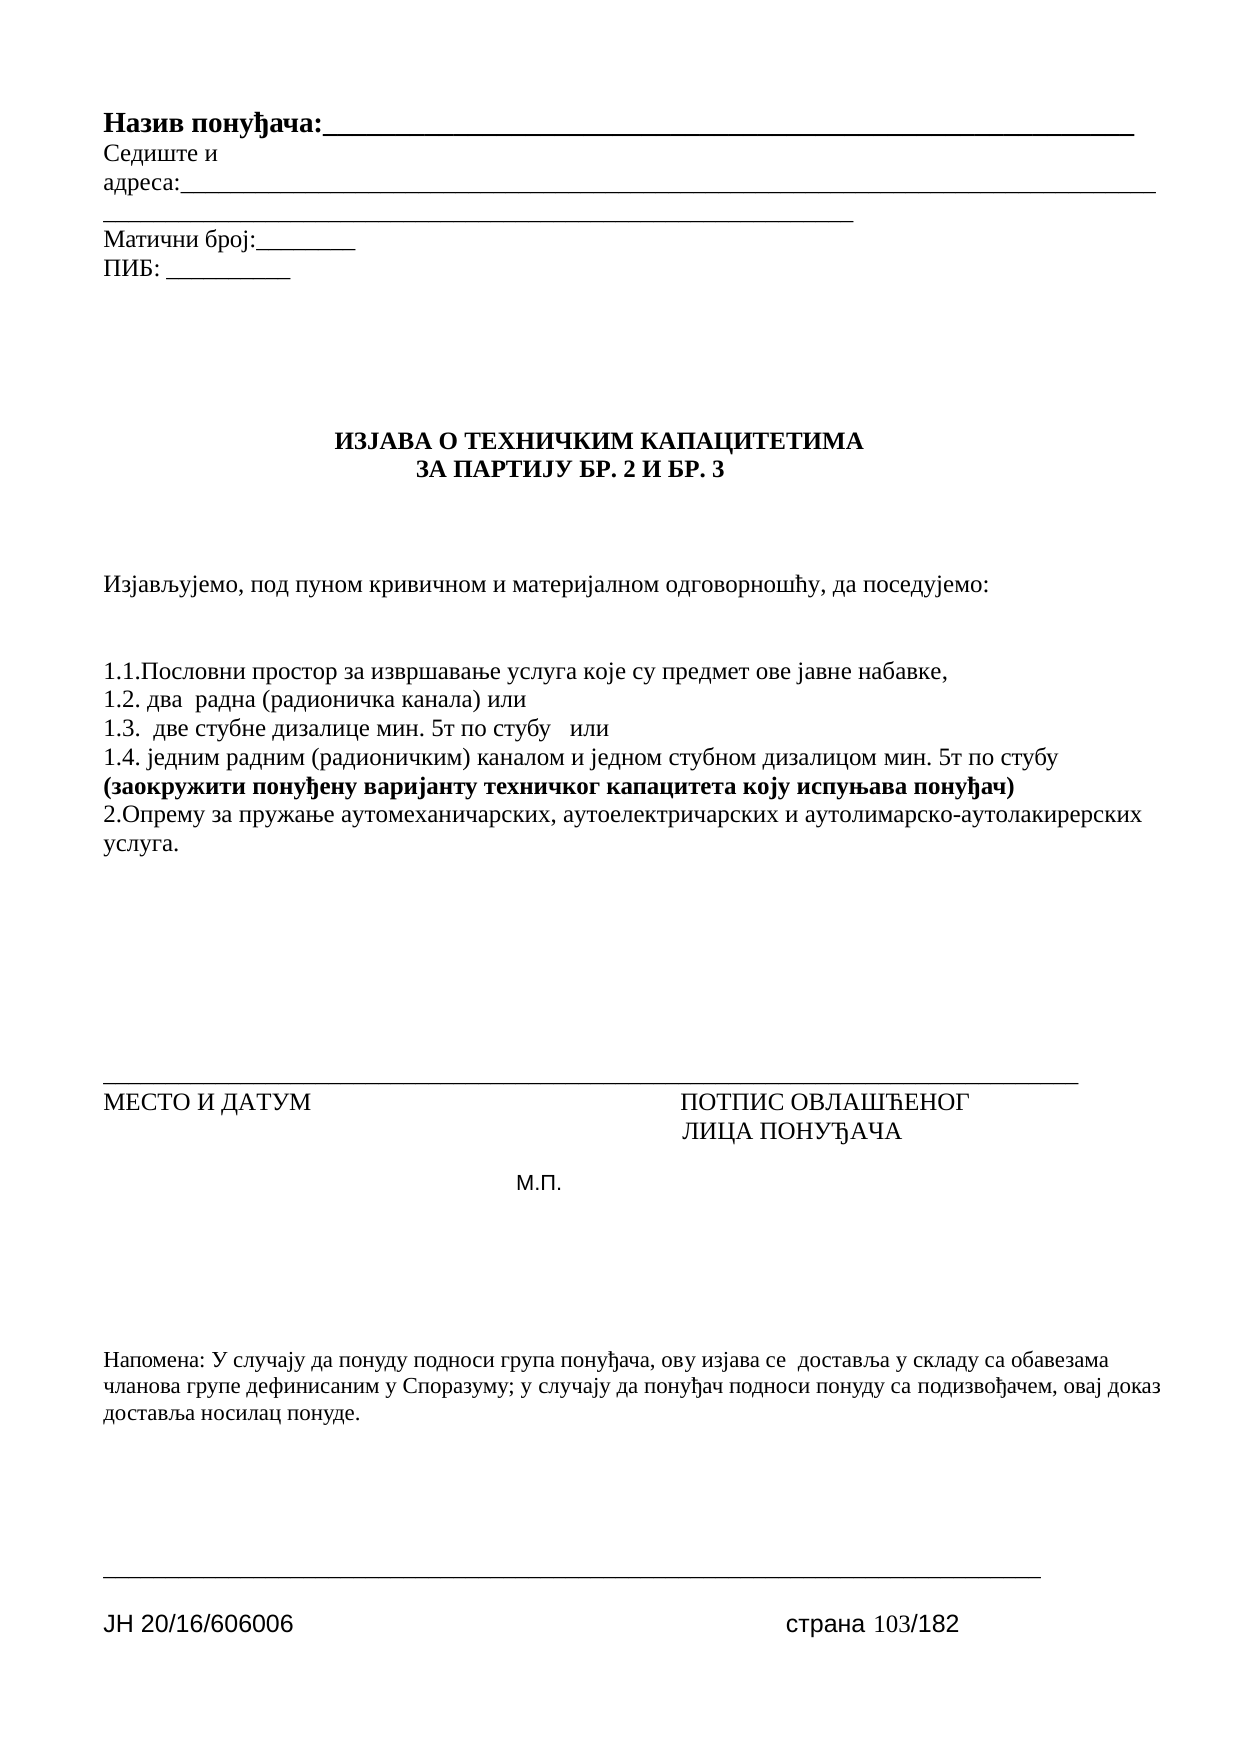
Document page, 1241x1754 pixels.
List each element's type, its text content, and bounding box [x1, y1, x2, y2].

text 2.Опрему за пружање аутомеханичарских, аутоелектричарских и аутолимарско-аутолакирерских услуга. [103, 799, 1162, 857]
text ЛИЦА ПОНУЂАЧА [103, 1116, 1162, 1144]
text Матични број:________ [103, 224, 1162, 253]
text ИЗЈАВА О ТЕХНИЧКИМ КАПАЦИТЕТИМА [103, 426, 1162, 454]
text 1.3. две стубне дизалице мин. 5т по стубу или [103, 713, 1162, 742]
text МЕСТО И ДАТУМ ПОТПИС ОВЛАШЋЕНОГ [103, 1087, 1162, 1116]
text Изјављујемо, под пуном кривичном и материјалном одговорношћу, да поседујемо: [103, 569, 1162, 598]
text 1.4. једним радним (радионичким) каналом и једном стубном дизалицом мин. 5т по стубу [103, 742, 1162, 771]
text ЗА ПАРТИЈУ БР. 2 И БР. 3 [103, 454, 1162, 483]
text 1.1.Пословни простор за извршавање услуга које су предмет ове јавне набавке, [103, 656, 1162, 684]
text ПИБ: __________ [103, 253, 1162, 282]
text Назив понуђача:________________________________________________________ [103, 105, 1162, 138]
text М.П. [103, 1170, 1162, 1195]
text 1.2. два радна (радионичка канала) или [103, 684, 1162, 713]
text Седиште и адреса:__________________________________________________________________________________________________________________________________________ [103, 138, 1162, 224]
text (заокружити понуђену варијанту техничког капацитета коју испуњава понуђач) [103, 771, 1162, 799]
list Напомена: У случају да понуду подноси група понуђача, ову изјава се доставља у складу са обавезама чланова групе дефинисаним у Споразуму; у случају да понуђач подноси понуду са подизвођачем, овај доказ доставља носилац понуде. [103, 1346, 1162, 1425]
text ______________________________________________________________________________ [103, 1058, 1162, 1087]
